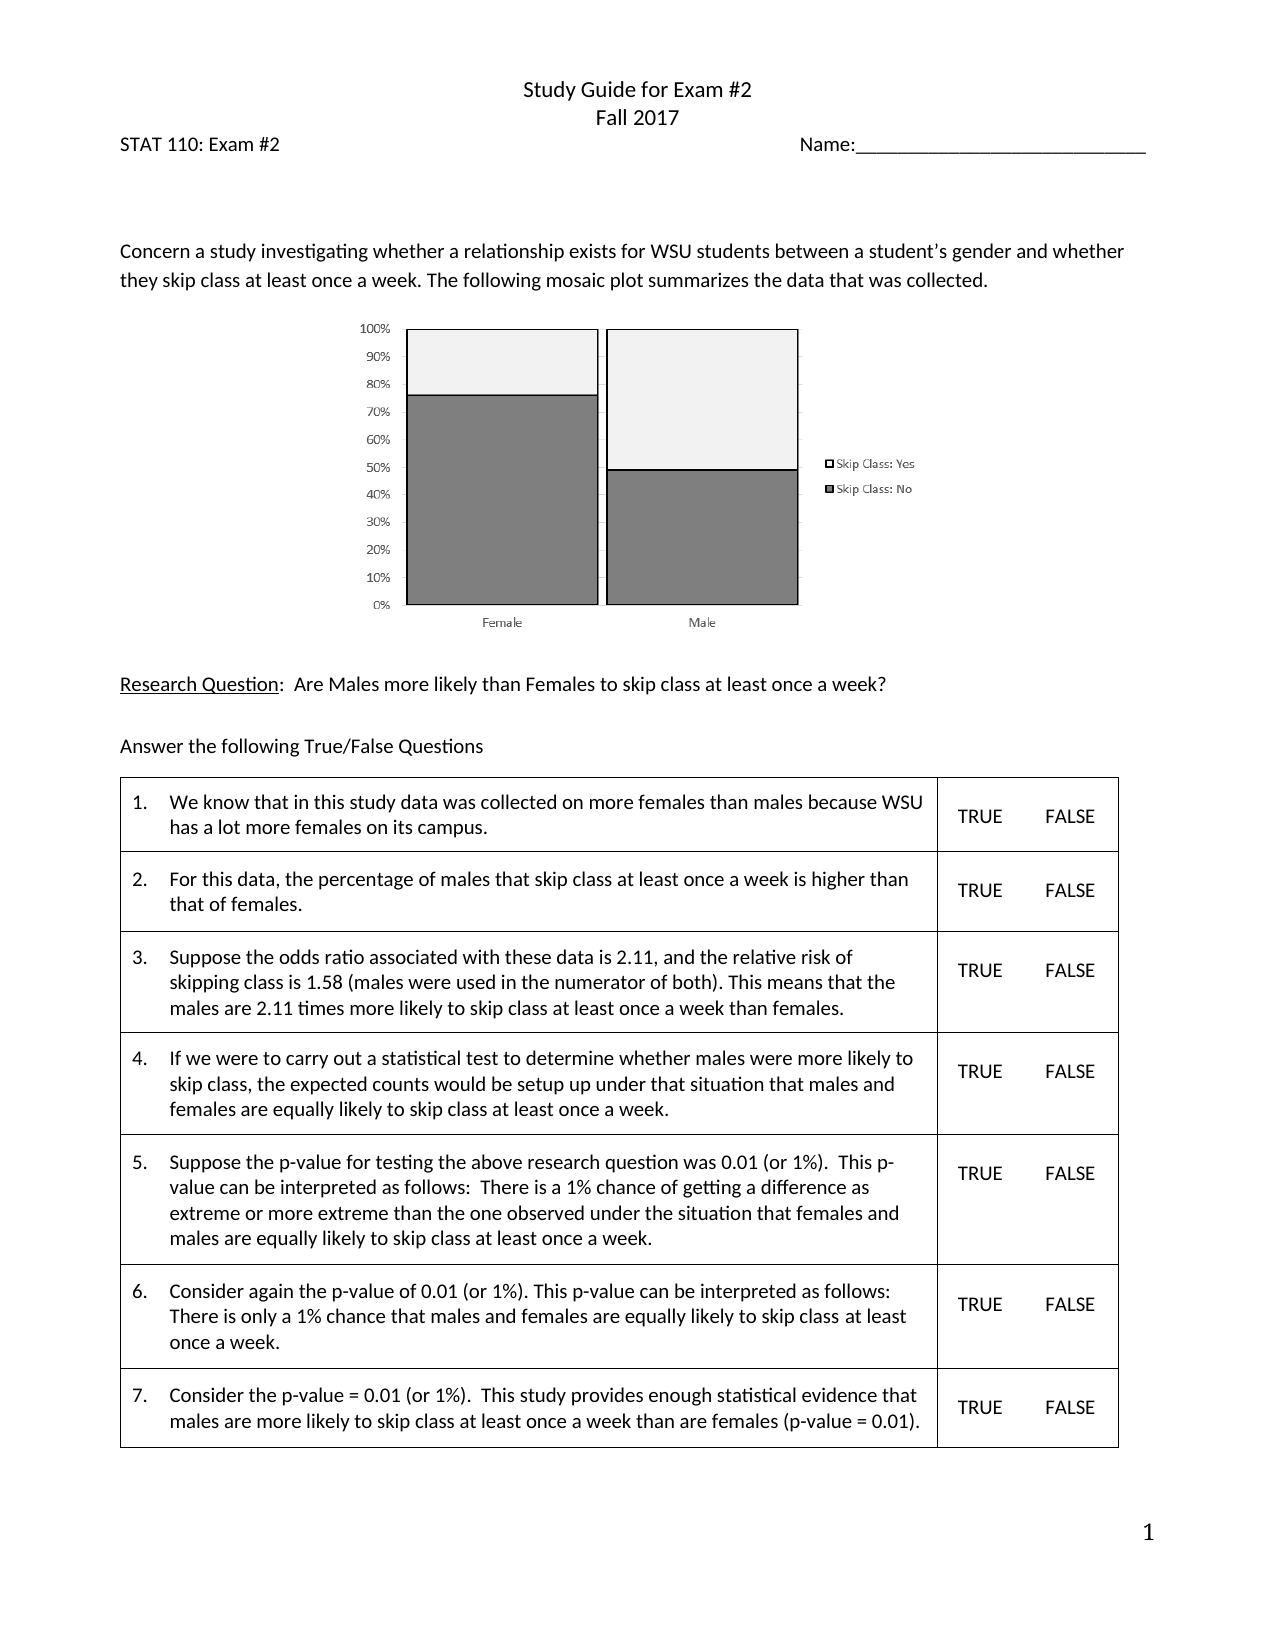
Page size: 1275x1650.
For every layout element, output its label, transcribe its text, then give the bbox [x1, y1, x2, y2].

table_cell FALSE [1022, 932, 1118, 1032]
table_cell FALSE [1022, 1033, 1118, 1134]
picture [354, 317, 921, 635]
table_cell FALSE [1022, 852, 1118, 931]
table_header FALSE [1022, 778, 1118, 851]
table_cell TRUE [938, 1135, 1022, 1264]
table_cell Consider the p-value = 0.01 (or 1%). This study provides enough statistical evidence that males are more likely to skip class at least once a week than are females (p-value = 0.01). [121, 1369, 937, 1447]
text Concern a study investigating whether a relationship exists for WSU students between a student’s gender and whether they skip class at least once a week. The following mosaic plot summarizes the data that was collected. [120, 238, 1155, 292]
table_cell TRUE [938, 852, 1022, 931]
table_cell FALSE [1022, 1135, 1118, 1264]
text Research Question: Are Males more likely than Females to skip class at least once a week? [120, 671, 1155, 729]
table_cell Consider again the p-value of 0.01 (or 1%). This p-value can be interpreted as follows: There is only a 1% chance that males and females are equally likely to skip class at least once a week. [121, 1265, 937, 1367]
table_cell TRUE [938, 1265, 1022, 1367]
table_header We know that in this study data was collected on more females than males because WSU has a lot more females on its campus. [121, 778, 937, 851]
table_cell TRUE [938, 1033, 1022, 1134]
text STAT 110: Exam #2 Name:____________________________ [120, 131, 1155, 156]
table_cell Suppose the p-value for testing the above research question was 0.01 (or 1%). This p-value can be interpreted as follows: There is a 1% chance of getting a difference as extreme or more extreme than the one observed under the situation that females and males are equally likely to skip class at least once a week. [121, 1135, 937, 1264]
table_cell If we were to carry out a statistical test to determine whether males were more likely to skip class, the expected counts would be setup up under that situation that males and females are equally likely to skip class at least once a week. [121, 1033, 937, 1134]
table_cell Suppose the odds ratio associated with these data is 2.11, and the relative risk of skipping class is 1.58 (males were used in the numerator of both). This means that the males are 2.11 times more likely to skip class at least once a week than females. [121, 932, 937, 1032]
table_cell FALSE [1022, 1369, 1118, 1447]
table_cell TRUE [938, 932, 1022, 1032]
table_cell TRUE [938, 1369, 1022, 1447]
table_header TRUE [938, 778, 1022, 851]
text Answer the following True/False Questions [120, 733, 1155, 758]
table_cell For this data, the percentage of males that skip class at least once a week is higher than that of females. [121, 852, 937, 931]
table_cell FALSE [1022, 1265, 1118, 1367]
